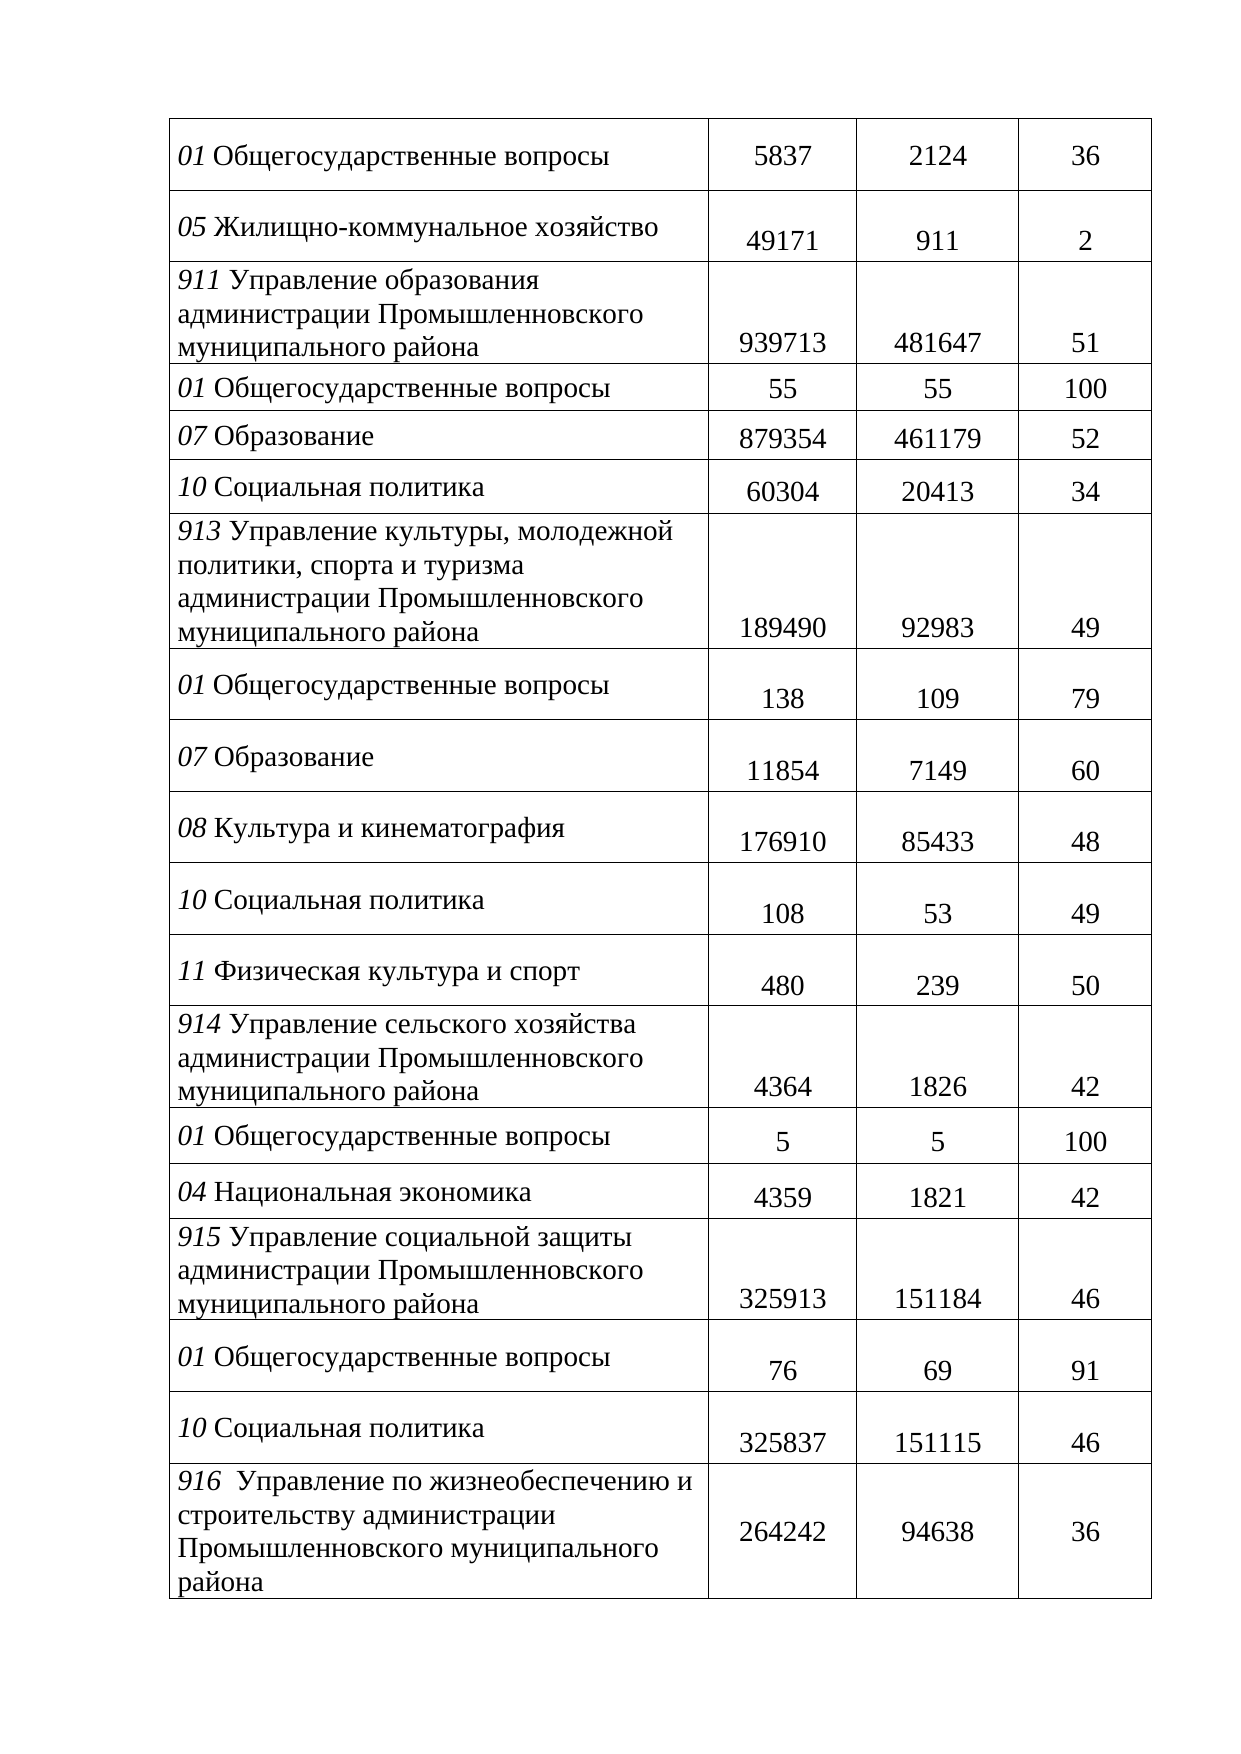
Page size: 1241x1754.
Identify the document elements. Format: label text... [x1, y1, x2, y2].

table_cell 49171 [709, 191, 856, 261]
table_cell 879354 [709, 411, 856, 458]
table_cell 138 [709, 649, 856, 719]
table_cell 94638 [857, 1464, 1018, 1598]
table_cell 1826 [857, 1006, 1018, 1107]
table_cell 151115 [857, 1392, 1018, 1462]
table_cell 91 [1019, 1320, 1151, 1391]
table_cell 60304 [709, 460, 856, 512]
table_cell 01 Общегосударственные вопросы [170, 1320, 708, 1391]
table_cell 49 [1019, 514, 1151, 648]
table_cell 42 [1019, 1164, 1151, 1218]
table_cell 01 Общегосударственные вопросы [170, 649, 708, 719]
table_cell 7149 [857, 720, 1018, 791]
table_cell 92983 [857, 514, 1018, 648]
table_cell 5 [857, 1108, 1018, 1162]
table_cell 51 [1019, 262, 1151, 363]
table_cell 08 Культура и кинематография [170, 792, 708, 862]
table_cell 325913 [709, 1219, 856, 1319]
table_cell 07 Образование [170, 411, 708, 458]
table_cell 01 Общегосударственные вопросы [170, 1108, 708, 1162]
table_cell 108 [709, 863, 856, 934]
table_cell 176910 [709, 792, 856, 862]
table_cell 239 [857, 935, 1018, 1005]
table_cell 36 [1019, 1464, 1151, 1598]
table_cell 2 [1019, 191, 1151, 261]
table_cell 915 Управление социальной защиты администрации Промышленновского муниципального района [170, 1219, 708, 1319]
table_cell 01 Общегосударственные вопросы [170, 364, 708, 409]
table_cell 2124 [857, 119, 1018, 190]
table_cell 20413 [857, 460, 1018, 512]
table_cell 10 Социальная политика [170, 863, 708, 934]
table_cell 100 [1019, 364, 1151, 409]
table_cell 5837 [709, 119, 856, 190]
table_cell 481647 [857, 262, 1018, 363]
table_cell 55 [857, 364, 1018, 409]
table_cell 04 Национальная экономика [170, 1164, 708, 1218]
table_cell 46 [1019, 1219, 1151, 1319]
table_cell 46 [1019, 1392, 1151, 1462]
table_cell 36 [1019, 119, 1151, 190]
table_cell 916 Управление по жизнеобеспечению и строительству администрации Промышленновского муниципального района [170, 1464, 708, 1598]
table_cell 100 [1019, 1108, 1151, 1162]
table_cell 01 Общегосударственные вопросы [170, 119, 708, 190]
table_cell 10 Социальная политика [170, 1392, 708, 1462]
table_cell 151184 [857, 1219, 1018, 1319]
table_cell 34 [1019, 460, 1151, 512]
table_cell 939713 [709, 262, 856, 363]
table_cell 189490 [709, 514, 856, 648]
table_cell 4364 [709, 1006, 856, 1107]
table_cell 1821 [857, 1164, 1018, 1218]
table_cell 10 Социальная политика [170, 460, 708, 512]
table_cell 325837 [709, 1392, 856, 1462]
table_cell 914 Управление сельского хозяйства администрации Промышленновского муниципального района [170, 1006, 708, 1107]
table_cell 76 [709, 1320, 856, 1391]
table_cell 5 [709, 1108, 856, 1162]
table_cell 05 Жилищно-коммунальное хозяйство [170, 191, 708, 261]
table_cell 11 Физическая культура и спорт [170, 935, 708, 1005]
table_cell 911 [857, 191, 1018, 261]
table_cell 49 [1019, 863, 1151, 934]
table_cell 480 [709, 935, 856, 1005]
table_cell 53 [857, 863, 1018, 934]
table_cell 69 [857, 1320, 1018, 1391]
table_cell 911 Управление образования администрации Промышленновского муниципального района [170, 262, 708, 363]
table_cell 11854 [709, 720, 856, 791]
table_cell 264242 [709, 1464, 856, 1598]
table_cell 109 [857, 649, 1018, 719]
table_cell 913 Управление культуры, молодежной политики, спорта и туризма администрации Промышленновского муниципального района [170, 514, 708, 648]
table_cell 48 [1019, 792, 1151, 862]
table_cell 50 [1019, 935, 1151, 1005]
table_cell 55 [709, 364, 856, 409]
table_cell 42 [1019, 1006, 1151, 1107]
table_cell 85433 [857, 792, 1018, 862]
table_cell 4359 [709, 1164, 856, 1218]
table_cell 52 [1019, 411, 1151, 458]
table_cell 07 Образование [170, 720, 708, 791]
table_cell 461179 [857, 411, 1018, 458]
table_cell 60 [1019, 720, 1151, 791]
table_cell 79 [1019, 649, 1151, 719]
